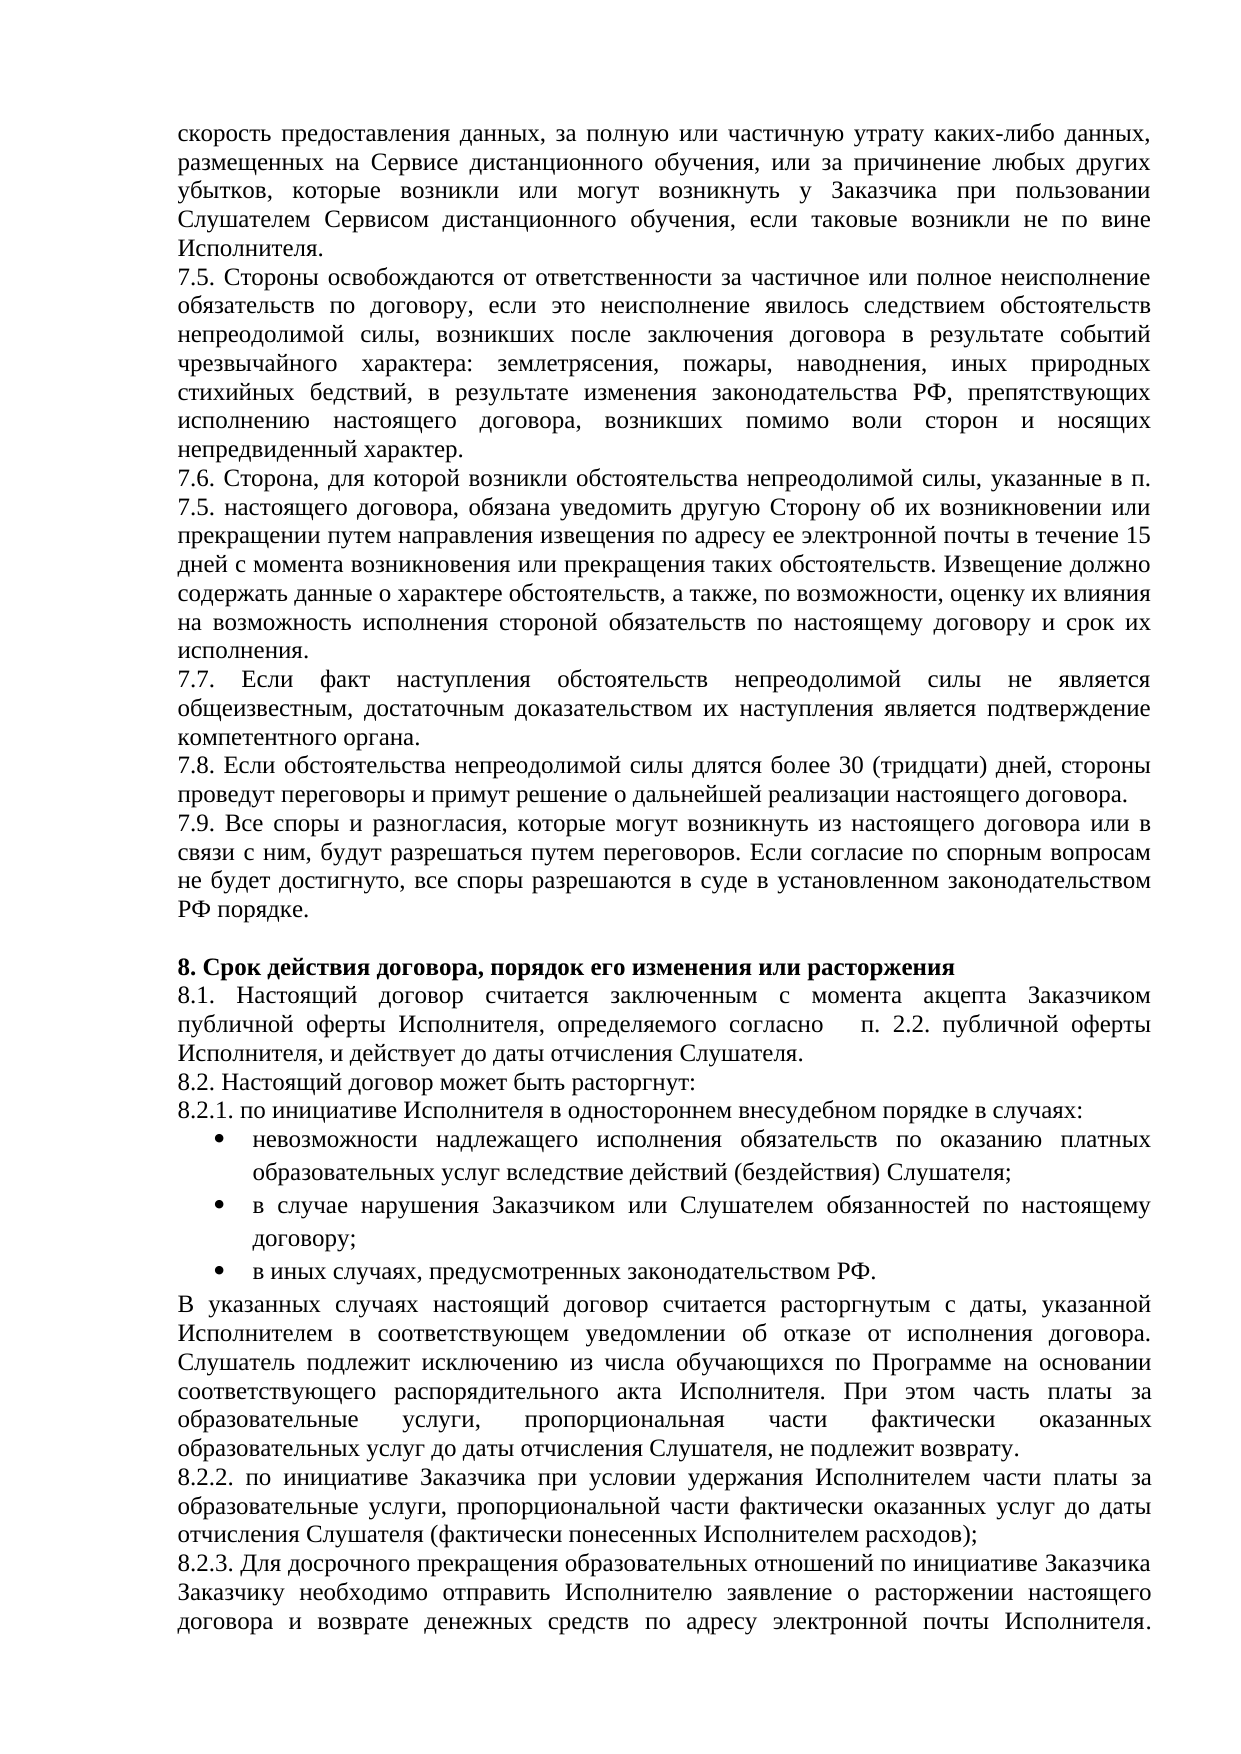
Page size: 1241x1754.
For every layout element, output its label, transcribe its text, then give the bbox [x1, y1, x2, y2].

text 8.2.2. по инициативе Заказчика при условии удержания Исполнителем части платы за образовательные услуги, пропорциональной части фактически оказанных услуг до даты отчисления Слушателя (фактически понесенных Исполнителем расходов); [177, 1462, 1152, 1548]
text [177, 118, 1152, 262]
list в случае нарушения Заказчиком или Слушателем обязанностей по настоящему договору; [215, 1190, 1152, 1252]
text В указанных случаях настоящий договор считается расторгнутым с даты, указанной Исполнителем в соответствующем уведомлении об отказе от исполнения договора. Слушатель подлежит исключению из числа обучающихся по Программе на основании соответствующего распорядительного акта Исполнителя. При этом часть платы за образовательные услуги, пропорциональная части фактически оказанных образовательных услуг до даты отчисления Слушателя, не подлежит возврату. [177, 1289, 1152, 1462]
text 7.6. Сторона, для которой возникли обстоятельства непреодолимой силы, указанные в п. 7.5. настоящего договора, обязана уведомить другую Сторону об их возникновении или прекращении путем направления извещения по адресу ее электронной почты в течение 15 дней с момента возникновения или прекращения таких обстоятельств. Извещение должно содержать данные о характере обстоятельств, а также, по возможности, оценку их влияния на возможность исполнения стороной обязательств по настоящему договору и срок их исполнения. [177, 463, 1152, 664]
text 8. Срок действия договора, порядок его изменения или расторжения [177, 952, 1152, 981]
text 7.5. Стороны освобождаются от ответственности за частичное или полное неисполнение обязательств по договору, если это неисполнение явилось следствием обстоятельств непреодолимой силы, возникших после заключения договора в результате событий чрезвычайного характера: землетрясения, пожары, наводнения, иных природных стихийных бедствий, в результате изменения законодательства РФ, препятствующих исполнению настоящего договора, возникших помимо воли сторон и носящих непредвиденный характер. [177, 262, 1152, 463]
text 8.2.1. по инициативе Исполнителя в одностороннем внесудебном порядке в случаях: [177, 1096, 1152, 1124]
text 7.8. Если обстоятельства непреодолимой силы длятся более 30 (тридцати) дней, стороны проведут переговоры и примут решение о дальнейшей реализации настоящего договора. [177, 751, 1152, 808]
list невозможности надлежащего исполнения обязательств по оказанию платных образовательных услуг вследствие действий (бездействия) Слушателя; [215, 1124, 1152, 1186]
text 7.7. Если факт наступления обстоятельств непреодолимой силы не является общеизвестным, достаточным доказательством их наступления является подтверждение компетентного органа. [177, 664, 1152, 751]
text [177, 1548, 1152, 1634]
text 8.2. Настоящий договор может быть расторгнут: [177, 1067, 1152, 1096]
list в иных случаях, предусмотренных законодательством РФ. [215, 1256, 1152, 1285]
text 7.9. Все споры и разногласия, которые могут возникнуть из настоящего договора или в связи с ним, будут разрешаться путем переговоров. Если согласие по спорным вопросам не будет достигнуто, все споры разрешаются в суде в установленном законодательством РФ порядке. [177, 808, 1152, 923]
text 8.1. Настоящий договор считается заключенным с момента акцепта Заказчиком публичной оферты Исполнителя, определяемого согласно п. 2.2. публичной оферты Исполнителя, и действует до даты отчисления Слушателя. [177, 981, 1152, 1067]
